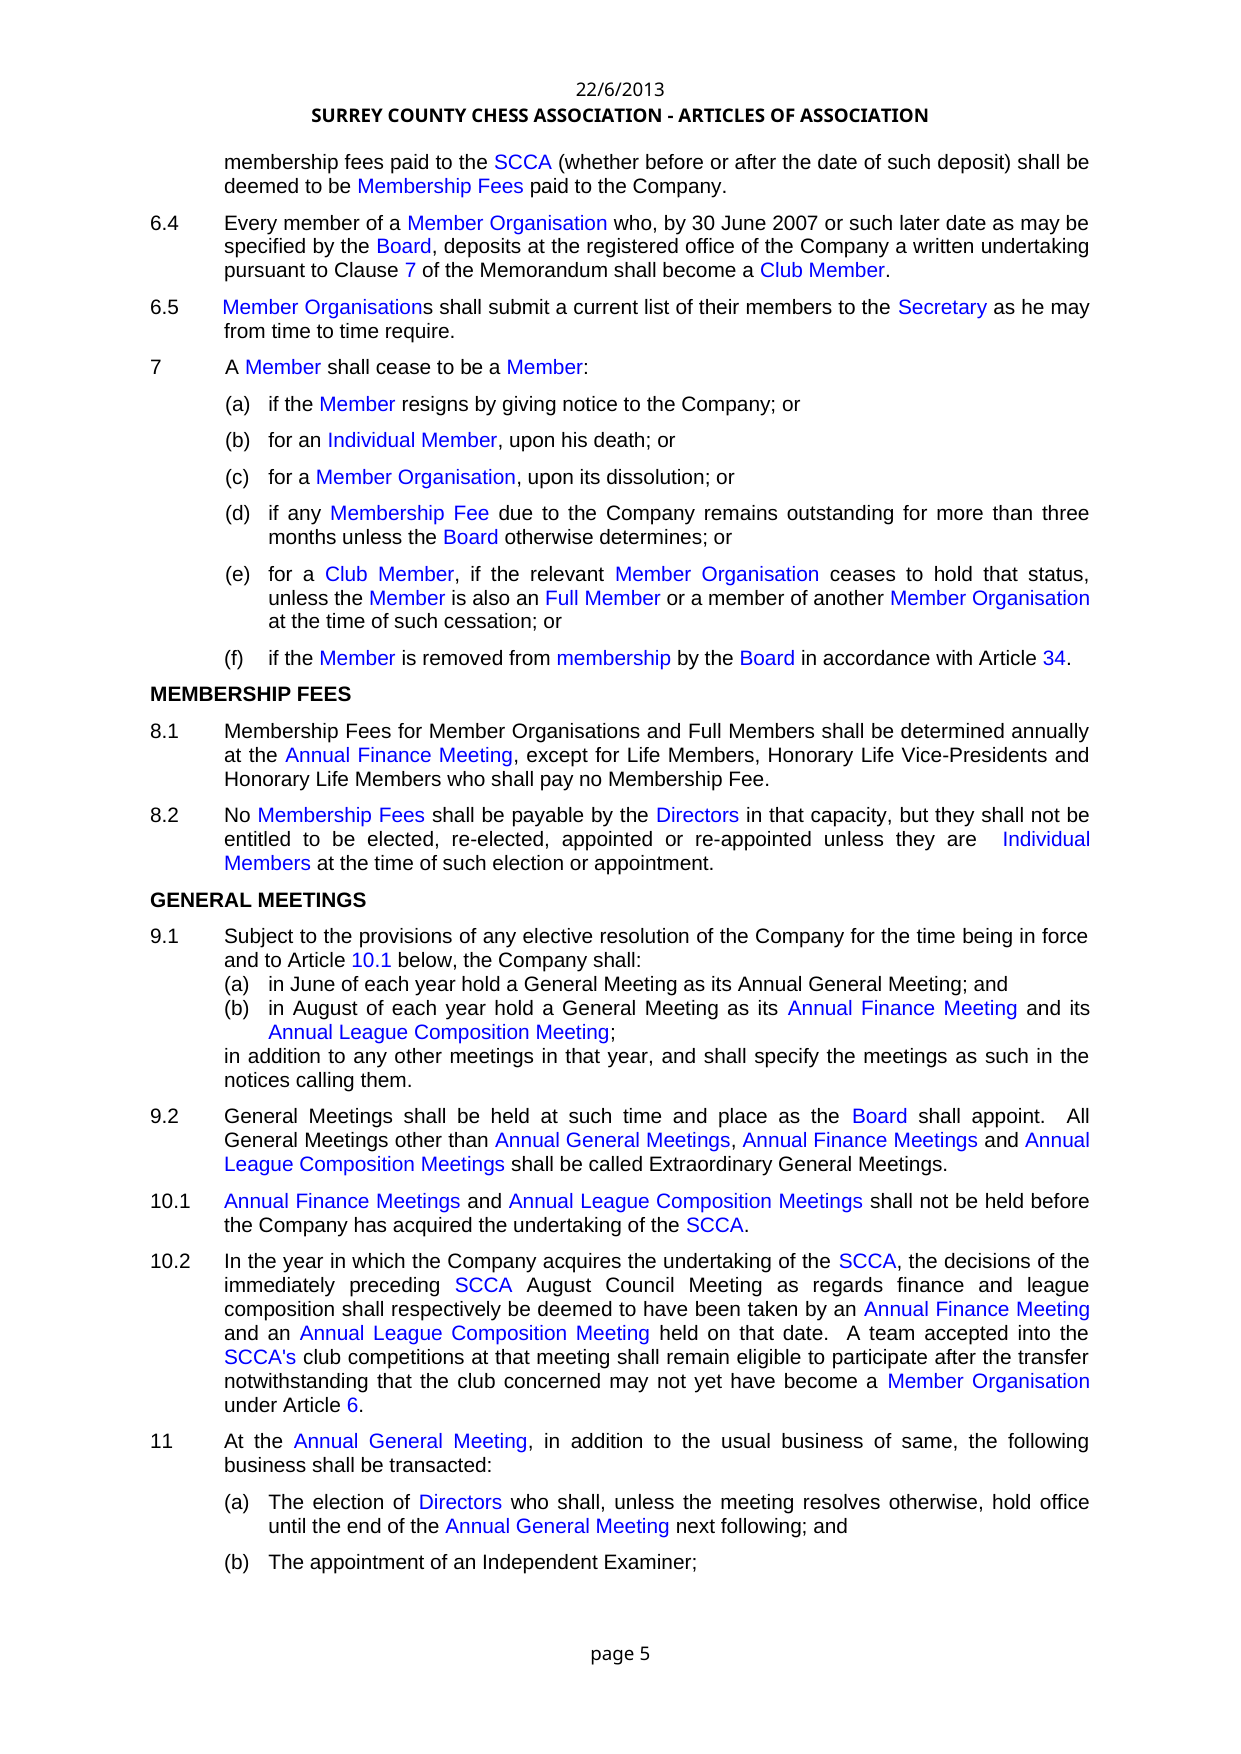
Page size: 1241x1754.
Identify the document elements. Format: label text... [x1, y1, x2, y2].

text (a) in June of each year hold a General Meeting as its Annual General Meeting; and [224, 972, 1090, 996]
text 8.1 Membership Fees for Member Organisations and Full Members shall be determined annually at the Annual Finance Meeting, except for Life Members, Honorary Life Vice-Presidents and Honorary Life Members who shall pay no Membership Fee. [150, 719, 1090, 791]
text (c) for a Member Organisation, upon its dissolution; or [225, 464, 1090, 488]
text (b) in August of each year hold a General Meeting as its Annual Finance Meeting and its Annual League Composition Meeting; [224, 996, 1090, 1044]
text (f) if the Member is removed from membership by the Board in accordance with Article 34. [224, 646, 1090, 670]
text 6.4 Every member of a who, by 30 June 2007 or such later date as may be specified by the Board, deposits at the registered office of the Company a written undertaking pursuant to Clause 7 of the Memorandum shall become a . [150, 210, 1090, 282]
text (e) for a , if the relevant Member Organisation ceases to hold that status, unless the Member is also an Full Member or a member of another Member Organisation at the time of such cessation; or [225, 561, 1090, 633]
text (b) for an Individual Member, upon his death; or [225, 428, 1090, 452]
text 9.1 Subject to the provisions of any elective resolution of the Company for the time being in force and to Article 10.1 below, the Company shall: [150, 924, 1090, 972]
text 6.5 Member Organisations shall submit a current list of their members to the Secretary as he may from time to time require. [150, 295, 1090, 343]
text 8.2 No Membership Fees shall be payable by the in that capacity, but they shall not be entitled to be elected, re-elected, appointed or re-appointed unless they are Individual Members at the time of such election or appointment. [150, 803, 1090, 875]
text (a) if the Member resigns by giving notice to the Company; or [225, 392, 1090, 416]
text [150, 150, 1090, 198]
subtitle GENERAL MEETINGS [150, 887, 1090, 911]
text 11 At the Annual General Meeting, in addition to the usual business of same, the following business shall be transacted: [150, 1429, 1090, 1477]
text (a) The election of Directors who shall, unless the meeting resolves otherwise, hold office until the end of the Annual General Meeting next following; and [224, 1489, 1090, 1537]
subtitle MEMBERSHIP FEES [150, 682, 1090, 706]
text 7 A Member shall cease to be a Member: [150, 355, 1090, 379]
text 10.2 In the year in which the Company acquires the undertaking of the SCCA, the decisions of the immediately preceding SCCA August Council Meeting as regards finance and league composition shall respectively be deemed to have been taken by an Annual Finance Meeting and an Annual League Composition Meeting held on that date. A team accepted into the SCCA's club competitions at that meeting shall remain eligible to participate after the transfer notwithstanding that the club concerned may not yet have become a under Article 6. [150, 1249, 1090, 1417]
text 9.2 General Meetings shall be held at such time and place as the Board shall appoint. All General Meetings other than Annual General Meetings, Annual Finance Meetings and Annual League Composition Meetings shall be called Extraordinary General Meetings. [150, 1104, 1090, 1176]
text (d) if any Membership Fee due to the Company remains outstanding for more than three months unless the Board otherwise determines; or [225, 501, 1090, 549]
text in addition to any other meetings in that year, and shall specify the meetings as such in the notices calling them. [224, 1044, 1090, 1092]
text (b) The appointment of an Independent Examiner; [224, 1550, 1090, 1574]
text 10.1 Annual Finance Meetings and Annual League Composition Meetings shall not be held before the Company has acquired the undertaking of the SCCA. [150, 1188, 1090, 1236]
